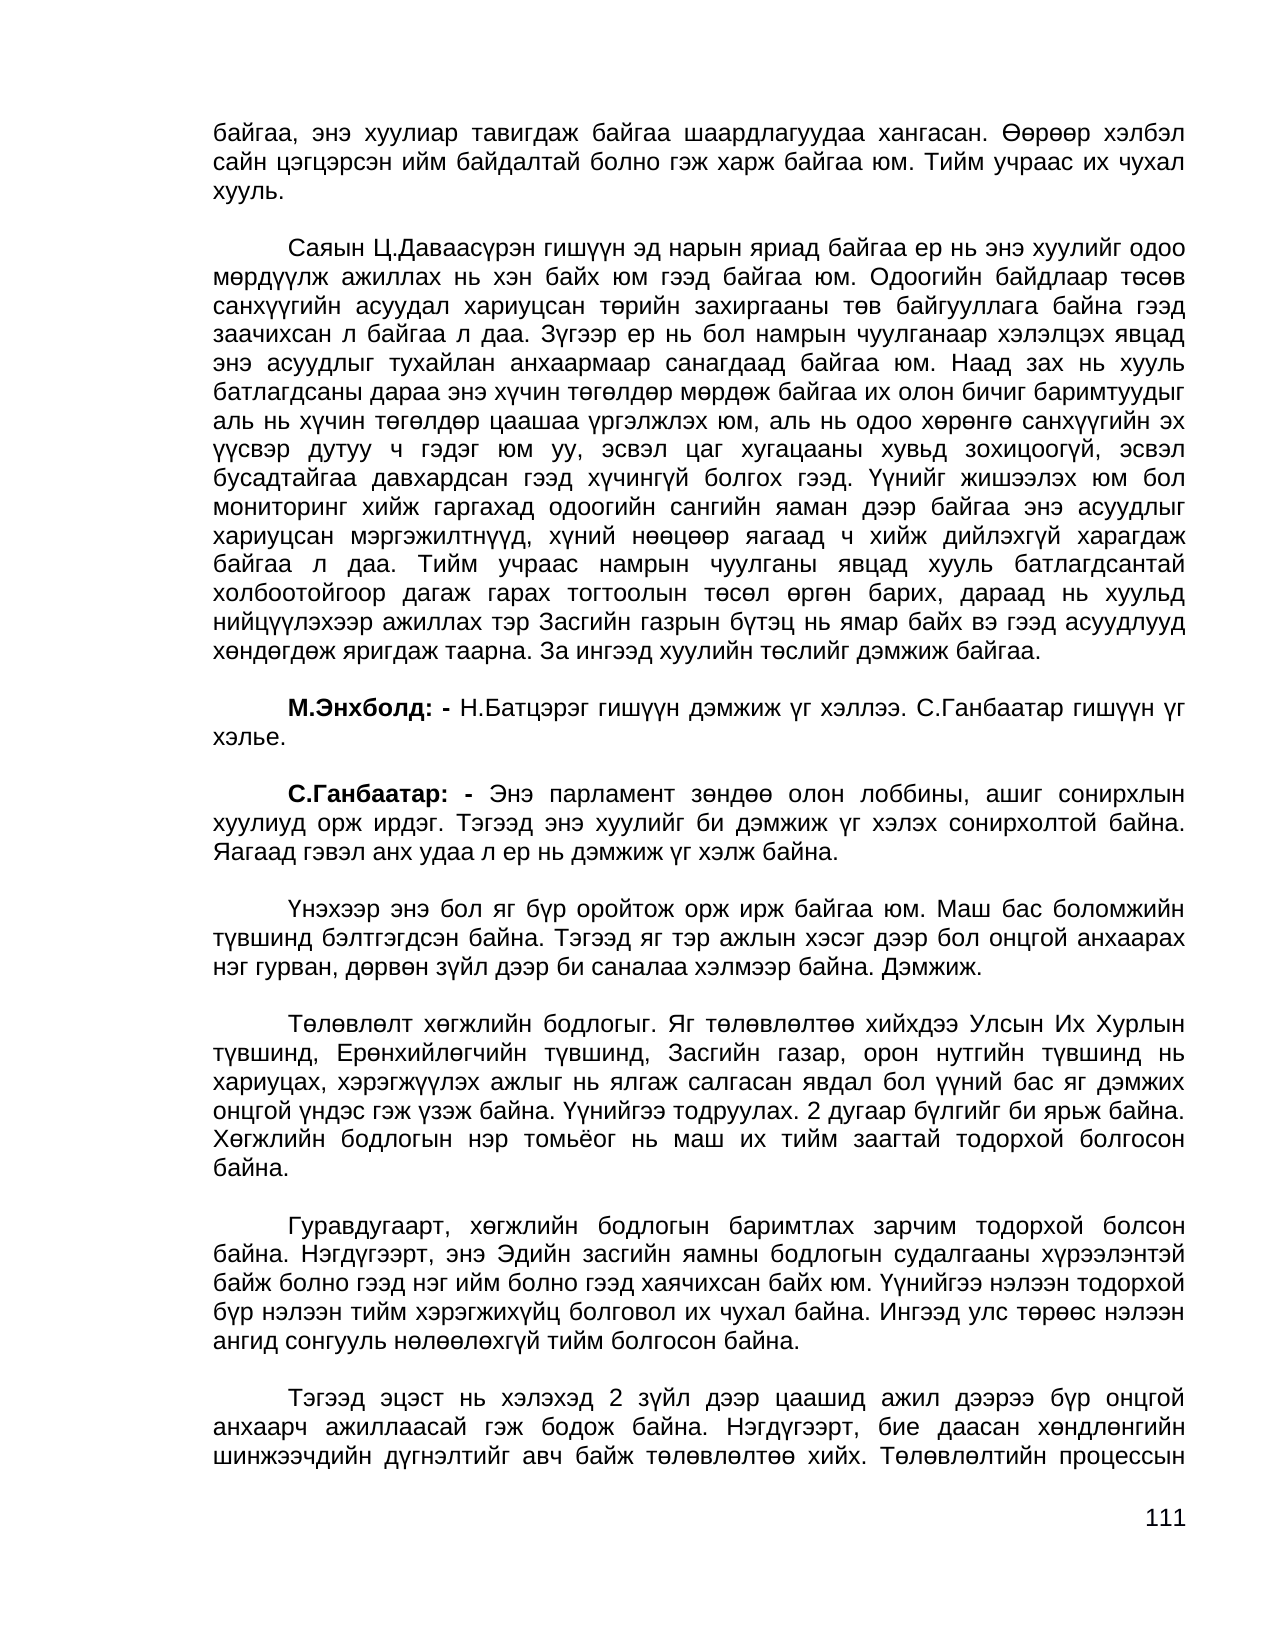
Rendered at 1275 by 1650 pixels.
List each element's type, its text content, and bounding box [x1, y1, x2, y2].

text С.Ганбаатар: - Энэ парламент зөндөө олон лоббины, ашиг сонирхлын хуулиуд орж ирдэг. Тэгээд энэ хуулийг би дэмжиж үг хэлэх сонирхолтой байна. Яагаад гэвэл анх удаа л ер нь дэмжиж үг хэлж байна. [213, 779, 1186, 866]
text Саяын Ц.Даваасүрэн гишүүн эд нарын яриад байгаа ер нь энэ хуулийг одоо мөрдүүлж ажиллах нь хэн байх юм гээд байгаа юм. Одоогийн байдлаар төсөв санхүүгийн асуудал хариуцсан төрийн захиргааны төв байгууллага байна гээд заачихсан л байгаа л даа. Зүгээр ер нь бол намрын чуулганаар хэлэлцэх явцад энэ асуудлыг тухайлан анхаармаар санагдаад байгаа юм. Наад зах нь хууль батлагдсаны дараа энэ хүчин төгөлдөр мөрдөж байгаа их олон бичиг баримтуудыг аль нь хүчин төгөлдөр цаашаа үргэлжлэх юм, аль нь одоо хөрөнгө санхүүгийн эх үүсвэр дутуу ч гэдэг юм уу, эсвэл цаг хугацааны хувьд зохицоогүй, эсвэл бусадтайгаа давхардсан гээд хүчингүй болгох гээд. Үүнийг жишээлэх юм бол мониторинг хийж гаргахад одоогийн сангийн яаман дээр байгаа энэ асуудлыг хариуцсан мэргэжилтнүүд, хүний нөөцөөр яагаад ч хийж дийлэхгүй харагдаж байгаа л даа. Тийм учраас намрын чуулганы явцад хууль батлагдсантай холбоотойгоор дагаж гарах тогтоолын төсөл өргөн барих, дараад нь хуульд нийцүүлэхээр ажиллах тэр Засгийн газрын бүтэц нь ямар байх вэ гээд асуудлууд хөндөгдөж яригдаж таарна. За ингээд хуулийн төслийг дэмжиж байгаа. [213, 233, 1186, 664]
text Үнэхээр энэ бол яг бүр оройтож орж ирж байгаа юм. Маш бас боломжийн түвшинд бэлтгэгдсэн байна. Тэгээд яг тэр ажлын хэсэг дээр бол онцгой анхаарах нэг гурван, дөрвөн зүйл дээр би саналаа хэлмээр байна. Дэмжиж. [213, 894, 1186, 981]
text Гуравдугаарт, хөгжлийн бодлогын баримтлах зарчим тодорхой болсон байна. Нэгдүгээрт, энэ Эдийн засгийн яамны бодлогын судалгааны хүрээлэнтэй байж болно гээд нэг ийм болно гээд хаячихсан байх юм. Үүнийгээ нэлээн тодорхой бүр нэлээн тийм хэрэгжихүйц болговол их чухал байна. Ингээд улс төрөөс нэлээн ангид сонгууль нөлөөлөхгүй тийм болгосон байна. [213, 1211, 1186, 1354]
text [213, 118, 1186, 204]
text Төлөвлөлт хөгжлийн бодлогыг. Яг төлөвлөлтөө хийхдээ Улсын Их Хурлын түвшинд, Ерөнхийлөгчийн түвшинд, Засгийн газар, орон нутгийн түвшинд нь хариуцах, хэрэгжүүлэх ажлыг нь ялгаж салгасан явдал бол үүний бас яг дэмжих онцгой үндэс гэж үзэж байна. Үүнийгээ тодруулах. 2 дугаар бүлгийг би ярьж байна. Хөгжлийн бодлогын нэр томьёог нь маш их тийм заагтай тодорхой болгосон байна. [213, 1009, 1186, 1182]
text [213, 1383, 1186, 1469]
text М.Энхболд: - Н.Батцэрэг гишүүн дэмжиж үг хэллээ. С.Ганбаатар гишүүн үг хэлье. [213, 693, 1186, 751]
